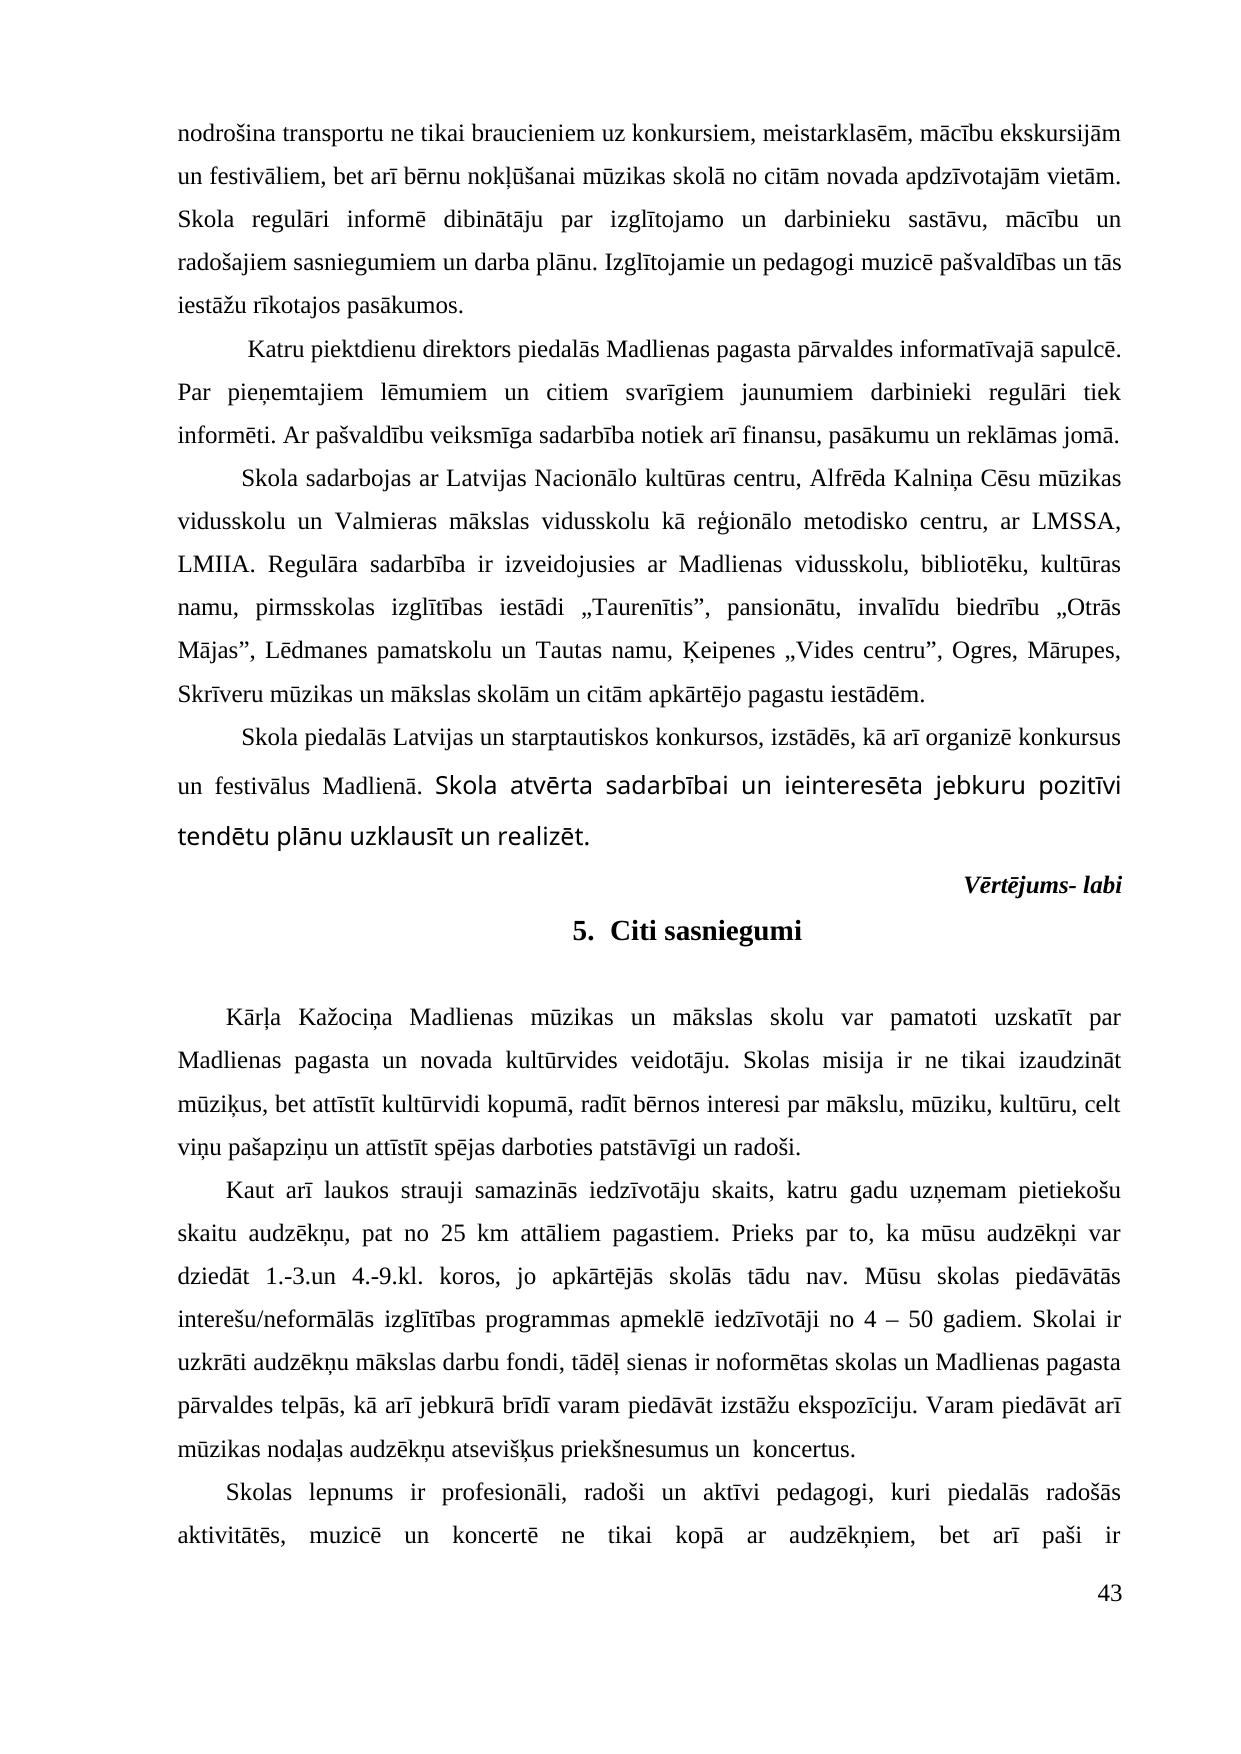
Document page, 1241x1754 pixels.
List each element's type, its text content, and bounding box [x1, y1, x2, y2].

text Katru piektdienu direktors piedalās Madlienas pagasta pārvaldes informatīvajā sapulcē. Par pieņemtajiem lēmumiem un citiem svarīgiem jaunumiem darbinieki regulāri tiek informēti. Ar pašvaldību veiksmīga sadarbība notiek arī finansu, pasākumu un reklāmas jomā. [177, 334, 1122, 449]
text Skola piedalās Latvijas un starptautiskos konkursos, izstādēs, kā arī organizē konkursus un festivālus Madlienā. Skola atvērta sadarbībai un ieinteresēta jebkuru pozitīvi tendētu plānu uzklausīt un realizēt. [177, 722, 1122, 853]
list Citi sasniegumi [252, 913, 1122, 946]
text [177, 118, 1122, 319]
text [177, 1477, 1122, 1549]
text Skola sadarbojas ar Latvijas Nacionālo kultūras centru, Alfrēda Kalniņa Cēsu mūzikas vidusskolu un Valmieras mākslas vidusskolu kā reģionālo metodisko centru, ar LMSSA, LMIIA. Regulāra sadarbība ir izveidojusies ar Madlienas vidusskolu, bibliotēku, kultūras namu, pirmsskolas izglītības iestādi „Taurenītis”, pansionātu, invalīdu biedrību „Otrās Mājas”, Lēdmanes pamatskolu un Tautas namu, Ķeipenes „Vides centru”, Ogres, Mārupes, Skrīveru mūzikas un mākslas skolām un citām apkārtējo pagastu iestādēm. [177, 463, 1122, 707]
text Kaut arī laukos strauji samazinās iedzīvotāju skaits, katru gadu uzņemam pietiekošu skaitu audzēkņu, pat no 25 km attāliem pagastiem. Prieks par to, ka mūsu audzēkņi var dziedāt 1.-3.un 4.-9.kl. koros, jo apkārtējās skolās tādu nav. Mūsu skolas piedāvātās interešu/neformālās izglītības programmas apmeklē iedzīvotāji no 4 – 50 gadiem. Skolai ir uzkrāti audzēkņu mākslas darbu fondi, tādēļ sienas ir noformētas skolas un Madlienas pagasta pārvaldes telpās, kā arī jebkurā brīdī varam piedāvāt izstāžu ekspozīciju. Varam piedāvāt arī mūzikas nodaļas audzēkņu atsevišķus priekšnesumus un koncertus. [177, 1175, 1122, 1462]
text Kārļa Kažociņa Madlienas mūzikas un mākslas skolu var pamatoti uzskatīt par Madlienas pagasta un novada kultūrvides veidotāju. Skolas misija ir ne tikai izaudzināt mūziķus, bet attīstīt kultūrvidi kopumā, radīt bērnos interesi par mākslu, mūziku, kultūru, celt viņu pašapziņu un attīstīt spējas darboties patstāvīgi un radoši. [177, 1002, 1122, 1161]
text Vērtējums- labi [177, 870, 1122, 898]
